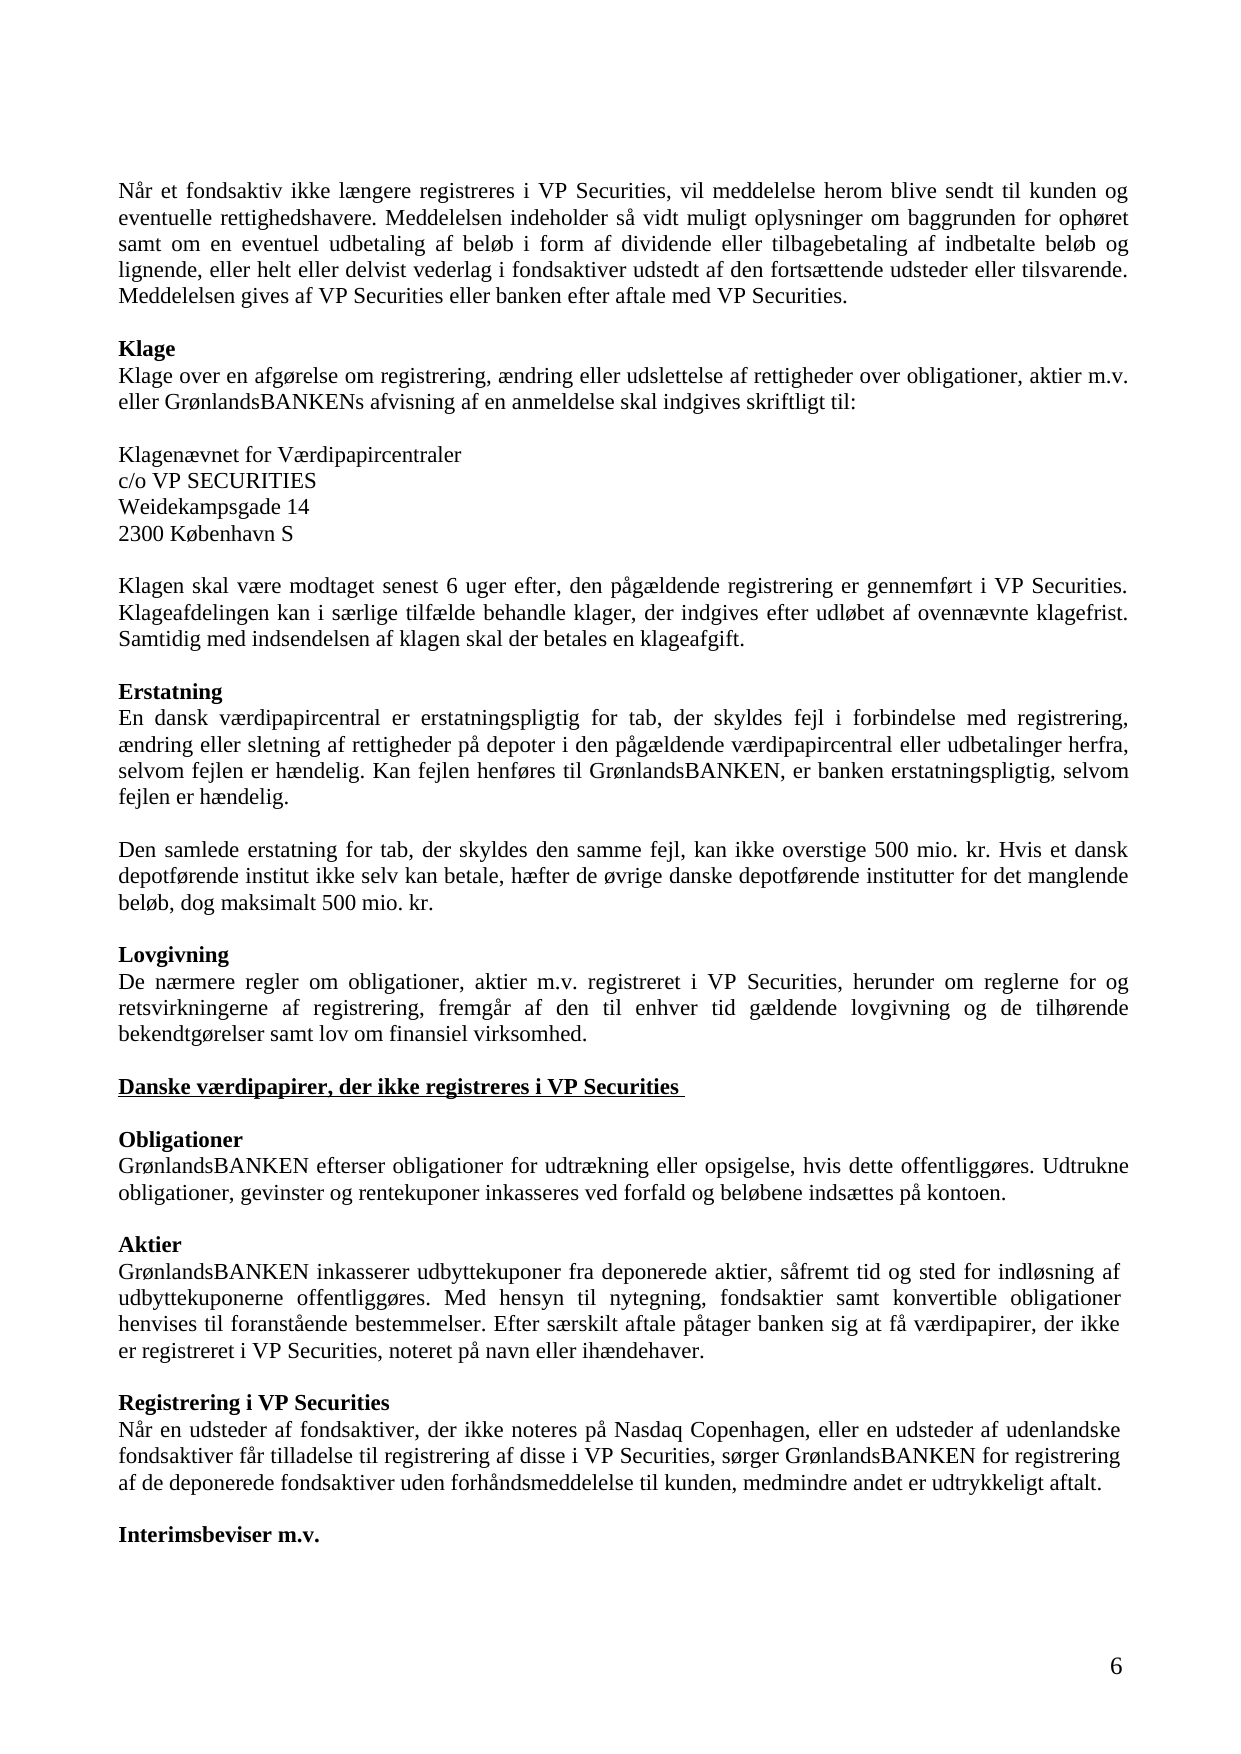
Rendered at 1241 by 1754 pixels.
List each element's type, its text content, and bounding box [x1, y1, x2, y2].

text Den samlede erstatning for tab, der skyldes den samme fejl, kan ikke overstige 500 mio. kr. Hvis et dansk depotførende institut ikke selv kan betale, hæfter de øvrige danske depotførende institutter for det manglende beløb, dog maksimalt 500 mio. kr. [118, 836, 1131, 915]
text De nærmere regler om obligationer, aktier m.v. registreret i VP Securities, herunder om reglerne for og retsvirkningerne af registrering, fremgår af den til enhver tid gældende lovgivning og de tilhørende bekendtgørelser samt lov om finansiel virksomhed. [118, 968, 1131, 1047]
text Klage [118, 335, 1131, 362]
text Klage over en afgørelse om registrering, ændring eller udslettelse af rettigheder over obligationer, aktier m.v. eller GrønlandsBANKENs afvisning af en anmeldelse skal indgives skriftligt til: [118, 362, 1131, 414]
text Lovgivning [118, 941, 1131, 968]
text Aktier [118, 1231, 1131, 1258]
text Erstatning [118, 678, 1131, 704]
text Interimsbeviser m.v. [118, 1521, 1131, 1548]
text Klagenævnet for Værdipapircentraler [118, 441, 1131, 467]
text Klagen skal være modtaget senest 6 uger efter, den pågældende registrering er gennemført i VP Securities. Klageafdelingen kan i særlige tilfælde behandle klager, der indgives efter udløbet af ovennævnte klagefrist. Samtidig med indsendelsen af klagen skal der betales en klageafgift. [118, 572, 1131, 652]
text En dansk værdipapircentral er erstatningspligtig for tab, der skyldes fejl i forbindelse med registrering, ændring eller sletning af rettigheder på depoter i den pågældende værdipapircentral eller udbetalinger herfra, selvom fejlen er hændelig. Kan fejlen henføres til GrønlandsBANKEN, er banken erstatningspligtig, selvom fejlen er hændelig. [118, 704, 1131, 810]
text 2300 København S [118, 520, 1131, 546]
text Registrering i VP Securities [118, 1389, 1131, 1416]
text GrønlandsBANKEN efterser obligationer for udtrækning eller opsigelse, hvis dette offentliggøres. Udtrukne obligationer, gevinster og rentekuponer inkasseres ved forfald og beløbene indsættes på kontoen. [118, 1152, 1131, 1205]
text Weidekampsgade 14 [118, 493, 1131, 520]
text Obligationer [118, 1126, 1131, 1152]
text GrønlandsBANKEN inkasserer udbyttekuponer fra deponerede aktier, såfremt tid og sted for indløsning af udbyttekuponerne offentliggøres. Med hensyn til nytegning, fondsaktier samt konvertible obligationer henvises til foranstående bestemmelser. Efter særskilt aftale påtager banken sig at få værdipapirer, der ikke er registreret i VP Securities, noteret på navn eller ihændehaver. [118, 1258, 1122, 1363]
text Når et fondsaktiv ikke længere registreres i VP Securities, vil meddelelse herom blive sendt til kunden og eventuelle rettighedshavere. Meddelelsen indeholder så vidt muligt oplysninger om baggrunden for ophøret samt om en eventuel udbetaling af beløb i form af dividende eller tilbagebetaling af indbetalte beløb og lignende, eller helt eller delvist vederlag i fondsaktiver udstedt af den fortsættende udsteder eller tilsvarende. Meddelelsen gives af VP Securities eller banken efter aftale med VP Securities. [118, 177, 1130, 309]
text Når en udsteder af fondsaktiver, der ikke noteres på Nasdaq Copenhagen, eller en udsteder af udenlandske fondsaktiver får tilladelse til registrering af disse i VP Securities, sørger GrønlandsBANKEN for registrering af de deponerede fondsaktiver uden forhåndsmeddelelse til kunden, medmindre andet er udtrykkeligt aftalt. [118, 1416, 1122, 1495]
text Danske værdipapirer, der ikke registreres i VP Securities [118, 1073, 1131, 1099]
text c/o VP SECURITIES [118, 467, 1131, 493]
